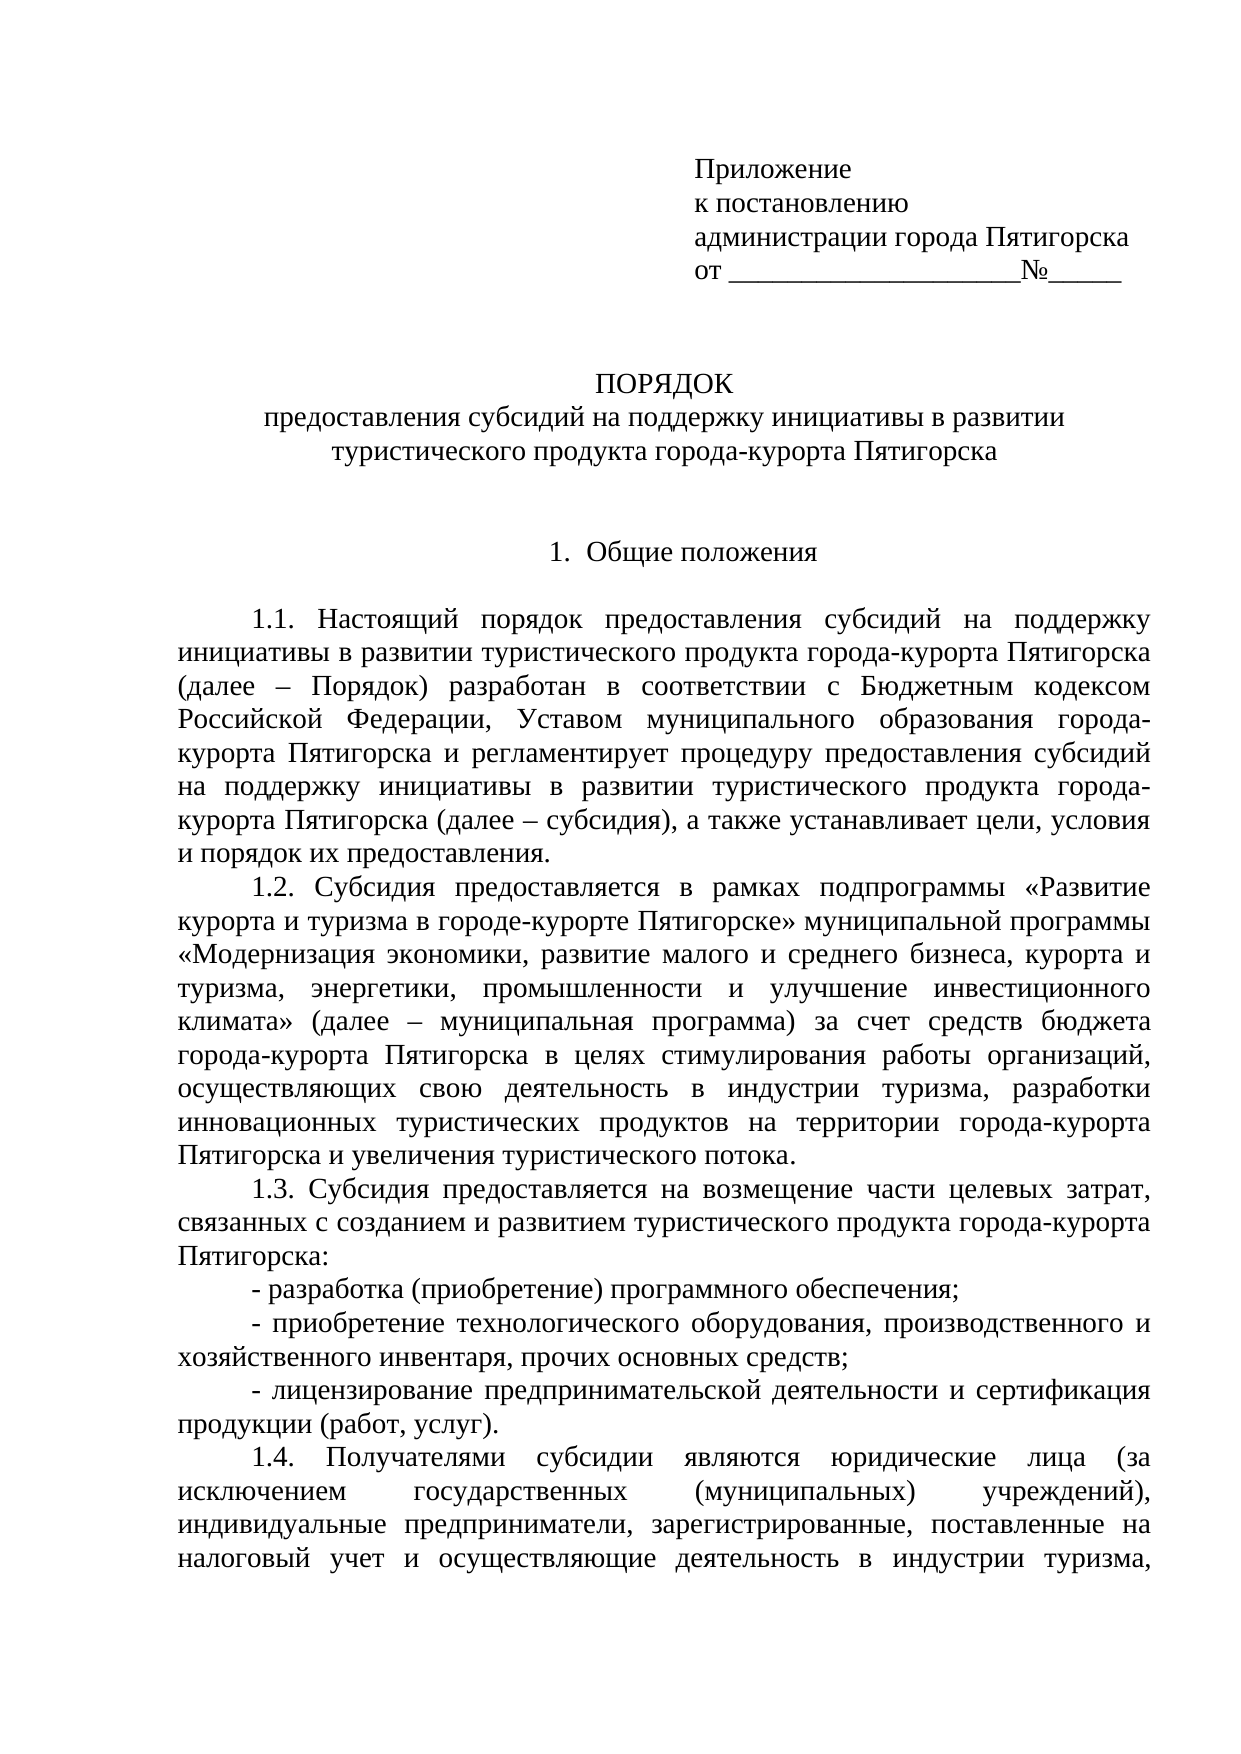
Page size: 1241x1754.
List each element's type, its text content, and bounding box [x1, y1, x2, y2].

list предоставления субсидий на поддержку инициативы в развитии туристического продукта города-курорта Пятигорска [177, 399, 1152, 467]
text 1.1. Настоящий порядок предоставления субсидий на поддержку инициативы в развитии туристического продукта города-курорта Пятигорска (далее – Порядок) разработан в соответствии с Бюджетным кодексом Российской Федерации, Уставом муниципального образования города-курорта Пятигорска и регламентирует процедуру предоставления субсидий на поддержку инициативы в развитии туристического продукта города-курорта Пятигорска (далее – субсидия), а также устанавливает цели, условия и порядок их предоставления. [177, 601, 1152, 869]
text 1.2. Субсидия предоставляется в рамках подпрограммы «Развитие курорта и туризма в городе-курорте Пятигорске» муниципальной программы «Модернизация экономики, развитие малого и среднего бизнеса, курорта и туризма, энергетики, промышленности и улучшение инвестиционного климата» (далее – муниципальная программа) за счет средств бюджета города-курорта Пятигорска в целях стимулирования работы организаций, осуществляющих свою деятельность в индустрии туризма, разработки инновационных туристических продуктов на территории города-курорта Пятигорска и увеличения туристического потока. [177, 869, 1152, 1171]
text 1.3. Субсидия предоставляется на возмещение части целевых затрат, связанных с созданием и развитием туристического продукта города-курорта Пятигорска: [177, 1171, 1152, 1272]
text - разработка (приобретение) программного обеспечения; [177, 1272, 1152, 1305]
list Общие положения [215, 534, 1152, 567]
list ПОРЯДОК [176, 366, 1152, 399]
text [177, 1439, 1152, 1573]
list Приложение [252, 152, 1152, 185]
text - приобретение технологического оборудования, производственного и хозяйственного инвентаря, прочих основных средств; [177, 1305, 1152, 1372]
list администрации города Пятигорска [252, 219, 1152, 252]
text - лицензирование предпринимательской деятельности и сертификация продукции (работ, услуг). [177, 1372, 1152, 1439]
list к постановлению [252, 185, 1152, 219]
list от ____________________№_____ [252, 252, 1152, 286]
